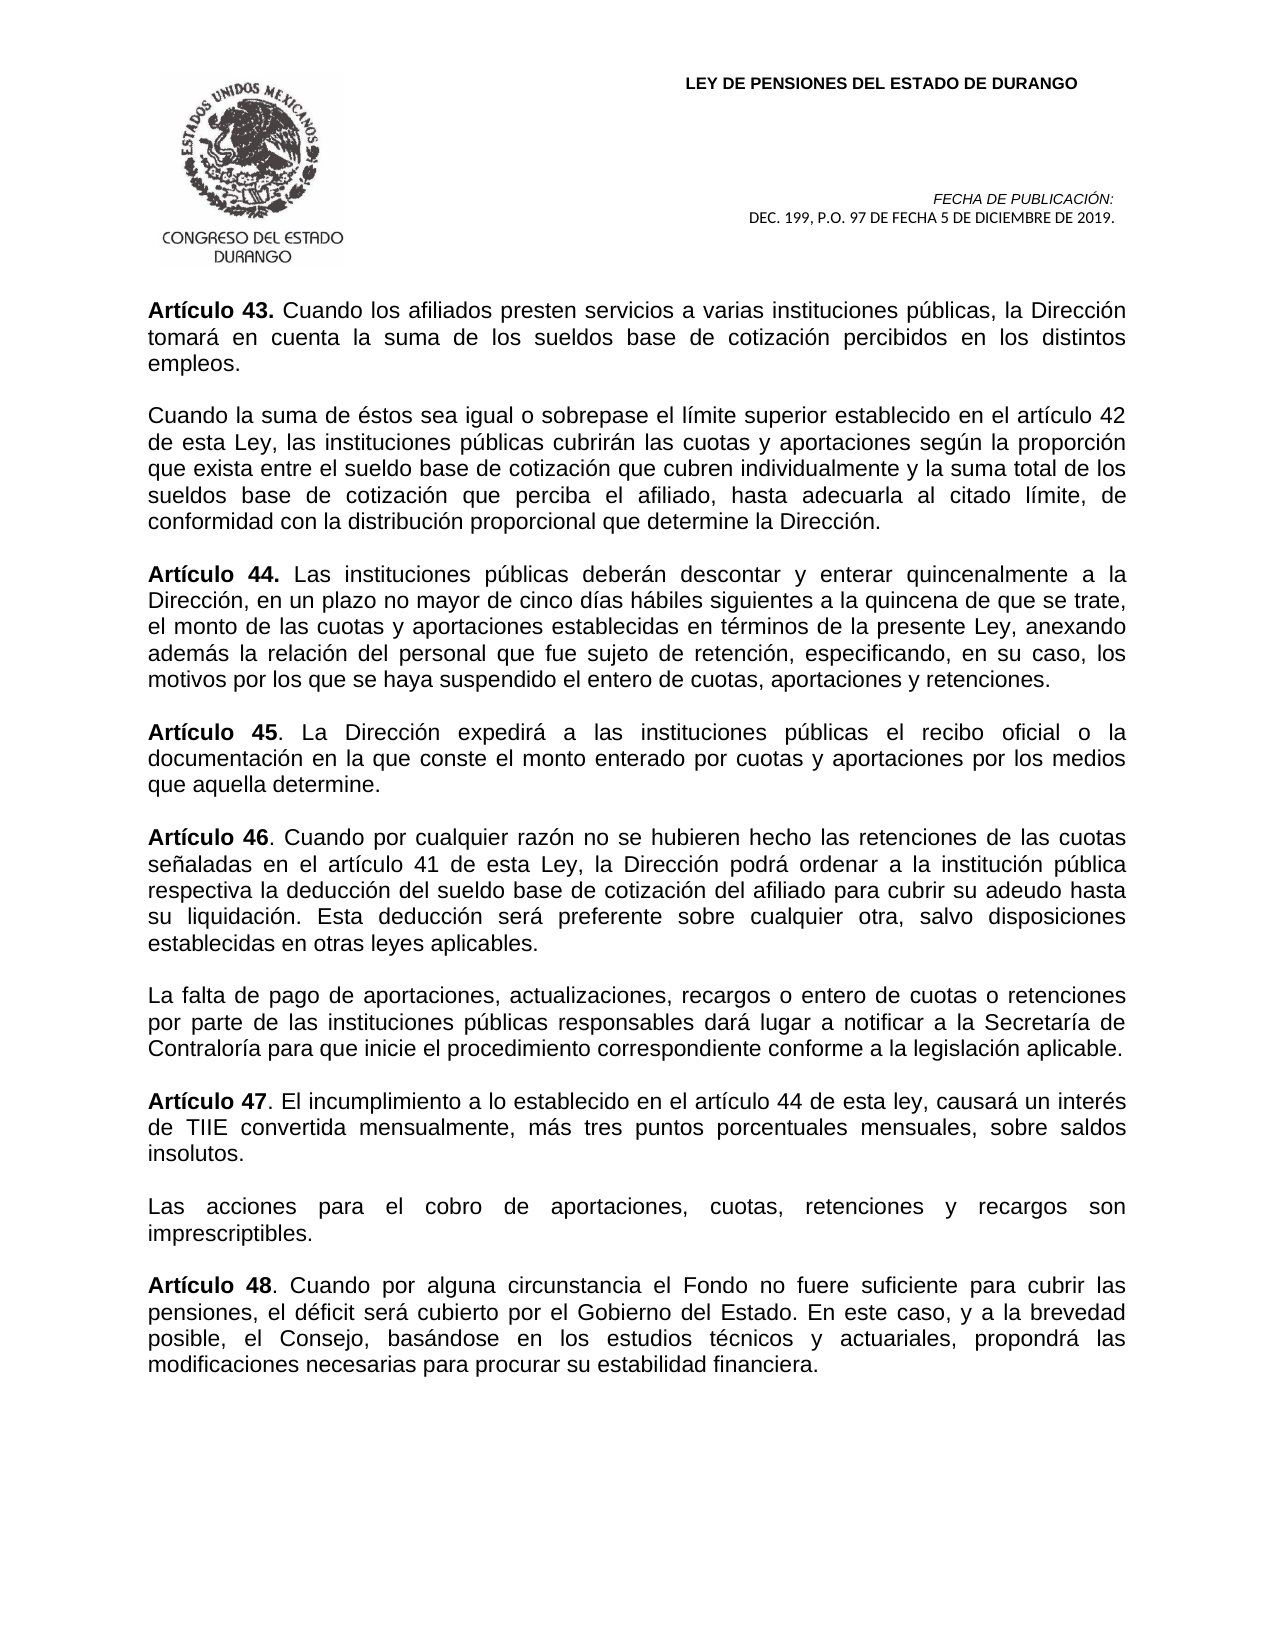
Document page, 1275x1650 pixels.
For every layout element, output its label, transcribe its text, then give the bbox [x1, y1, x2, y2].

text Artículo 48. Cuando por alguna circunstancia el Fondo no fuere suficiente para cubrir las pensiones, el déficit será cubierto por el Gobierno del Estado. En este caso, y a la brevedad posible, el Consejo, basándose en los estudios técnicos y actuariales, propondrá las modificaciones necesarias para procurar su estabilidad financiera. [148, 1272, 1127, 1378]
text Artículo 45. La Dirección expedirá a las instituciones públicas el recibo oficial o la documentación en la que conste el monto enterado por cuotas y aportaciones por los medios que aquella determine. [148, 719, 1127, 798]
text Artículo 43. Cuando los afiliados presten servicios a varias instituciones públicas, la Dirección tomará en cuenta la suma de los sueldos base de cotización percibidos en los distintos empleos. [148, 297, 1127, 376]
text La falta de pago de aportaciones, actualizaciones, recargos o entero de cuotas o retenciones por parte de las instituciones públicas responsables dará lugar a notificar a la Secretaría de Contraloría para que inicie el procedimiento correspondiente conforme a la legislación aplicable. [148, 982, 1127, 1061]
text Artículo 44. Las instituciones públicas deberán descontar y enterar quincenalmente a la Dirección, en un plazo no mayor de cinco días hábiles siguientes a la quincena de que se trate, el monto de las cuotas y aportaciones establecidas en términos de la presente Ley, anexando además la relación del personal que fue sujeto de retención, especificando, en su caso, los motivos por los que se haya suspendido el entero de cuotas, aportaciones y retenciones. [148, 561, 1127, 692]
text Artículo 47. El incumplimiento a lo establecido en el artículo 44 de esta ley, causará un interés de TIIE convertida mensualmente, más tres puntos porcentuales mensuales, sobre saldos insolutos. [148, 1088, 1127, 1167]
text Las acciones para el cobro de aportaciones, cuotas, retenciones y recargos son imprescriptibles. [148, 1193, 1127, 1246]
text Cuando la suma de éstos sea igual o sobrepase el límite superior establecido en el artículo 42 de esta Ley, las instituciones públicas cubrirán las cuotas y aportaciones según la proporción que exista entre el sueldo base de cotización que cubren individualmente y la suma total de los sueldos base de cotización que perciba el afiliado, hasta adecuarla al citado límite, de conformidad con la distribución proporcional que determine la Dirección. [148, 402, 1127, 534]
text Artículo 46. Cuando por cualquier razón no se hubieren hecho las retenciones de las cuotas señaladas en el artículo 41 de esta Ley, la Dirección podrá ordenar a la institución pública respectiva la deducción del sueldo base de cotización del afiliado para cubrir su adeudo hasta su liquidación. Esta deducción será preferente sobre cualquier otra, salvo disposiciones establecidas en otras leyes aplicables. [148, 824, 1127, 956]
picture [158, 73, 345, 269]
